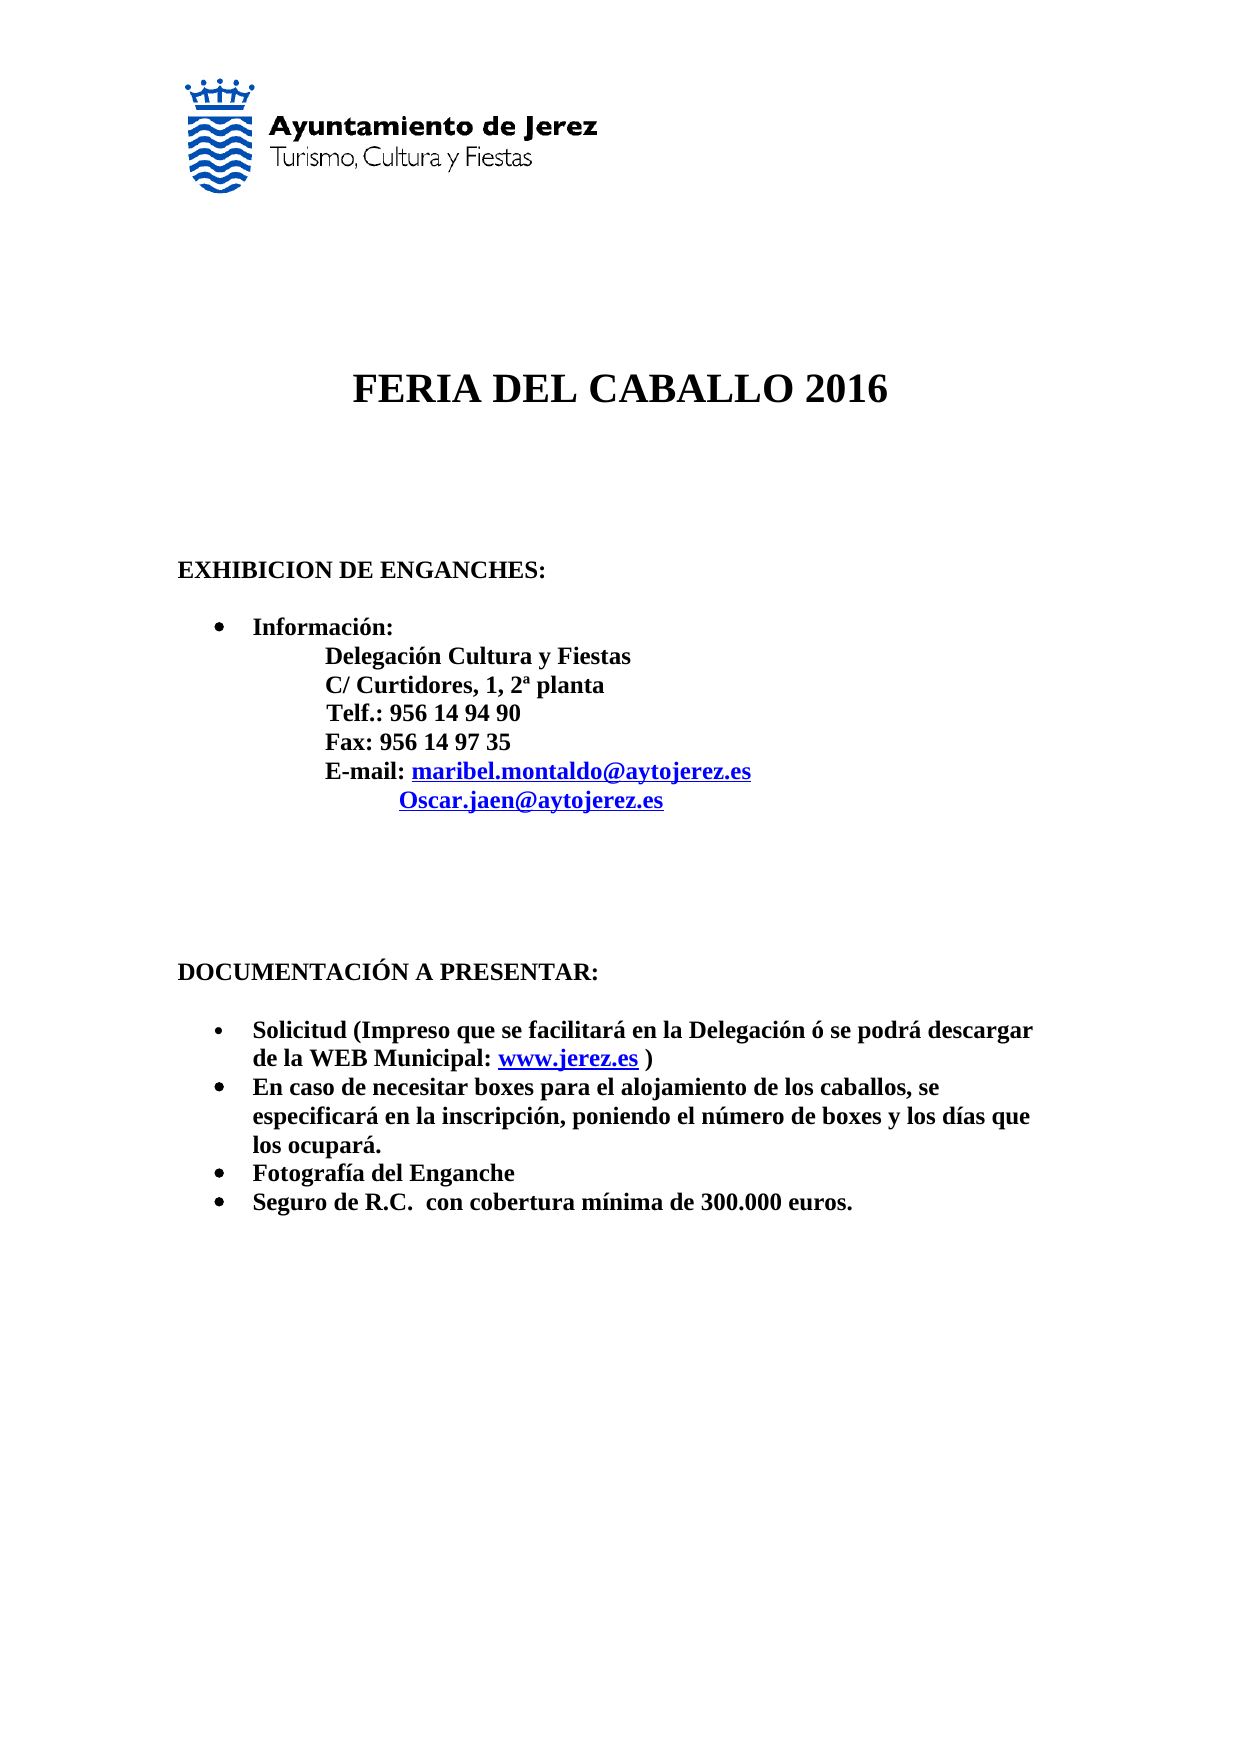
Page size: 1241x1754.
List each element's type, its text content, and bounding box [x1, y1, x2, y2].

list Solicitud (Impreso que se facilitará en la Delegación ó se podrá descargar de la WEB Municipal: www.jerez.es ) [215, 1015, 1063, 1072]
text EXHIBICION DE ENGANCHES: [177, 555, 1063, 583]
text Oscar.jaen@aytojerez.es [252, 785, 1063, 813]
text DOCUMENTACIÓN A PRESENTAR: [177, 957, 1063, 986]
list Seguro de R.C. con cobertura mínima de 300.000 euros. [215, 1187, 1063, 1216]
text Fax: 956 14 97 35 [252, 727, 1063, 756]
list Fotografía del Enganche [215, 1158, 1063, 1187]
text E-mail: maribel.montaldo@aytojerez.es [252, 756, 1063, 785]
text C/ Curtidores, 1, 2ª planta [251, 670, 1063, 698]
list En caso de necesitar boxes para el alojamiento de los caballos, se especificará en la inscripción, poniendo el número de boxes y los días que los ocupará. [215, 1072, 1063, 1158]
text FERIA DEL CABALLO 2016 [177, 363, 1063, 411]
picture [177, 75, 609, 200]
list Información: [215, 612, 1063, 641]
text Delegación Cultura y Fiestas [288, 641, 1063, 670]
text Telf.: 956 14 94 90 [326, 698, 1063, 727]
